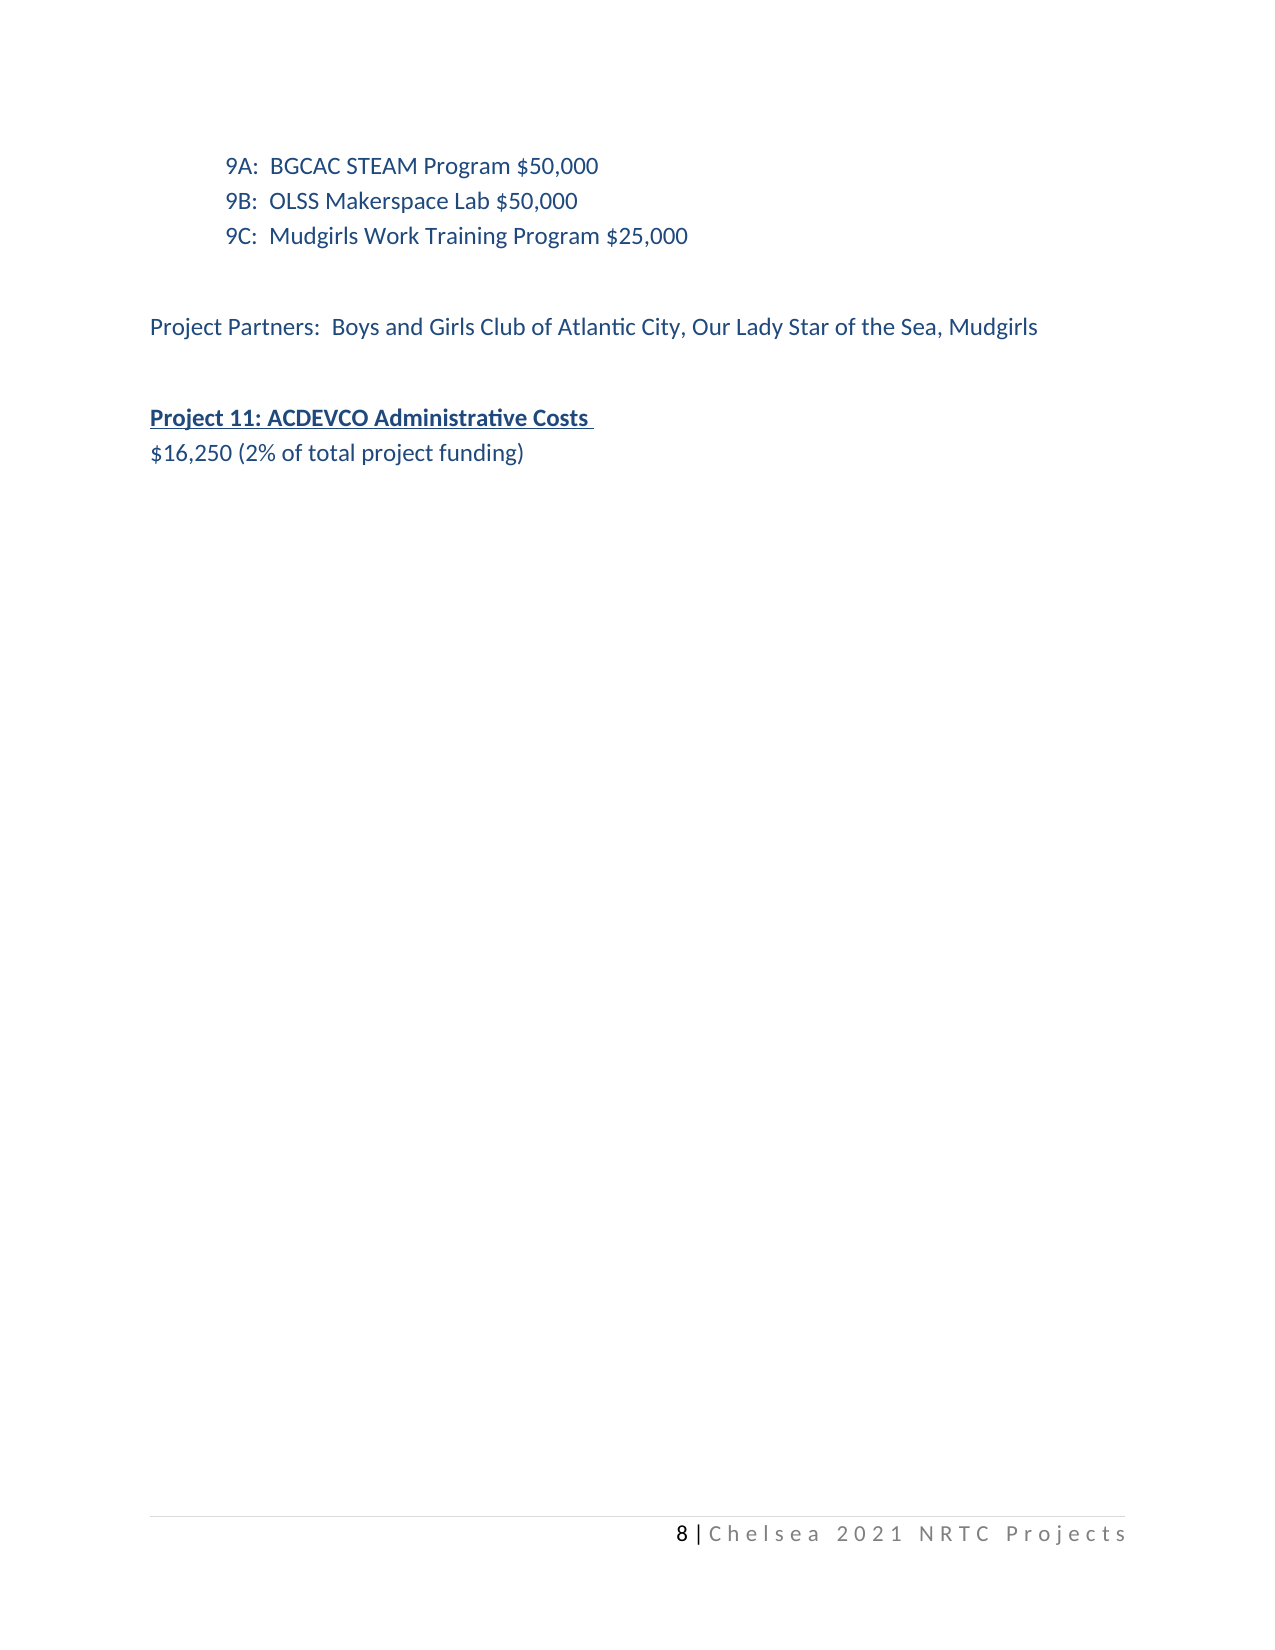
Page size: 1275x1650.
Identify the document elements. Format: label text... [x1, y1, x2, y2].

text Project 11: ACDEVCO Administrative Costs [150, 402, 1125, 432]
text Project Partners: Boys and Girls Club of Atlantic City, Our Lady Star of the Sea, Mudgirls [150, 311, 1125, 341]
text $16,250 (2% of total project funding) [150, 437, 1125, 467]
text 9B: OLSS Makerspace Lab $50,000 [225, 185, 1125, 216]
text 9A: BGCAC STEAM Program $50,000 [225, 150, 1125, 181]
text 9C: Mudgirls Work Training Program $25,000 [225, 220, 1125, 251]
